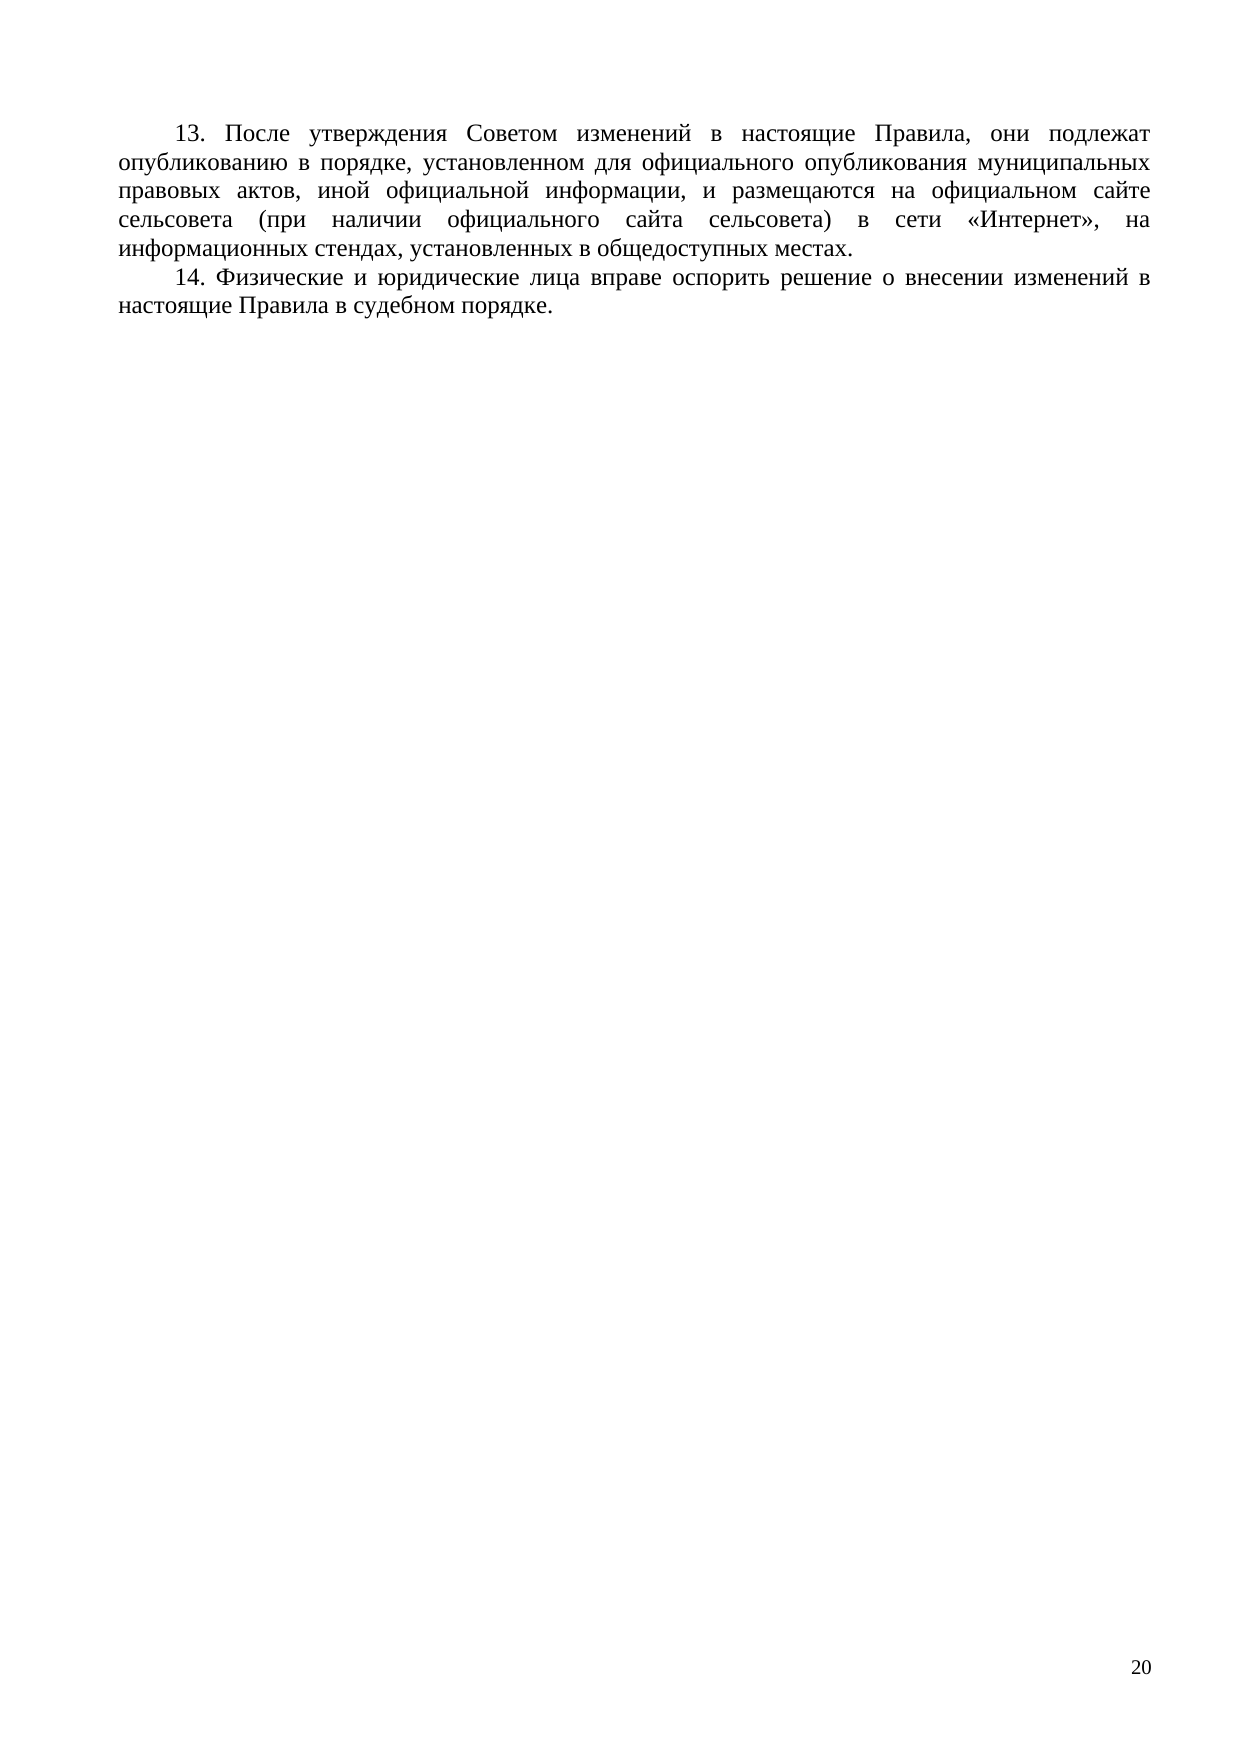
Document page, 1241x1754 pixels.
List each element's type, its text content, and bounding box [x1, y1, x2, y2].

text 14. Физические и юридические лица вправе оспорить решение о внесении изменений в настоящие Правила в судебном порядке. [118, 262, 1152, 319]
text 13. После утверждения Советом изменений в настоящие Правила, они подлежат опубликованию в порядке, установленном для официального опубликования муниципальных правовых актов, иной официальной информации, и размещаются на официальном сайте сельсовета (при наличии официального сайта сельсовета) в сети «Интернет», на информационных стендах, установленных в общедоступных местах. [118, 118, 1152, 262]
